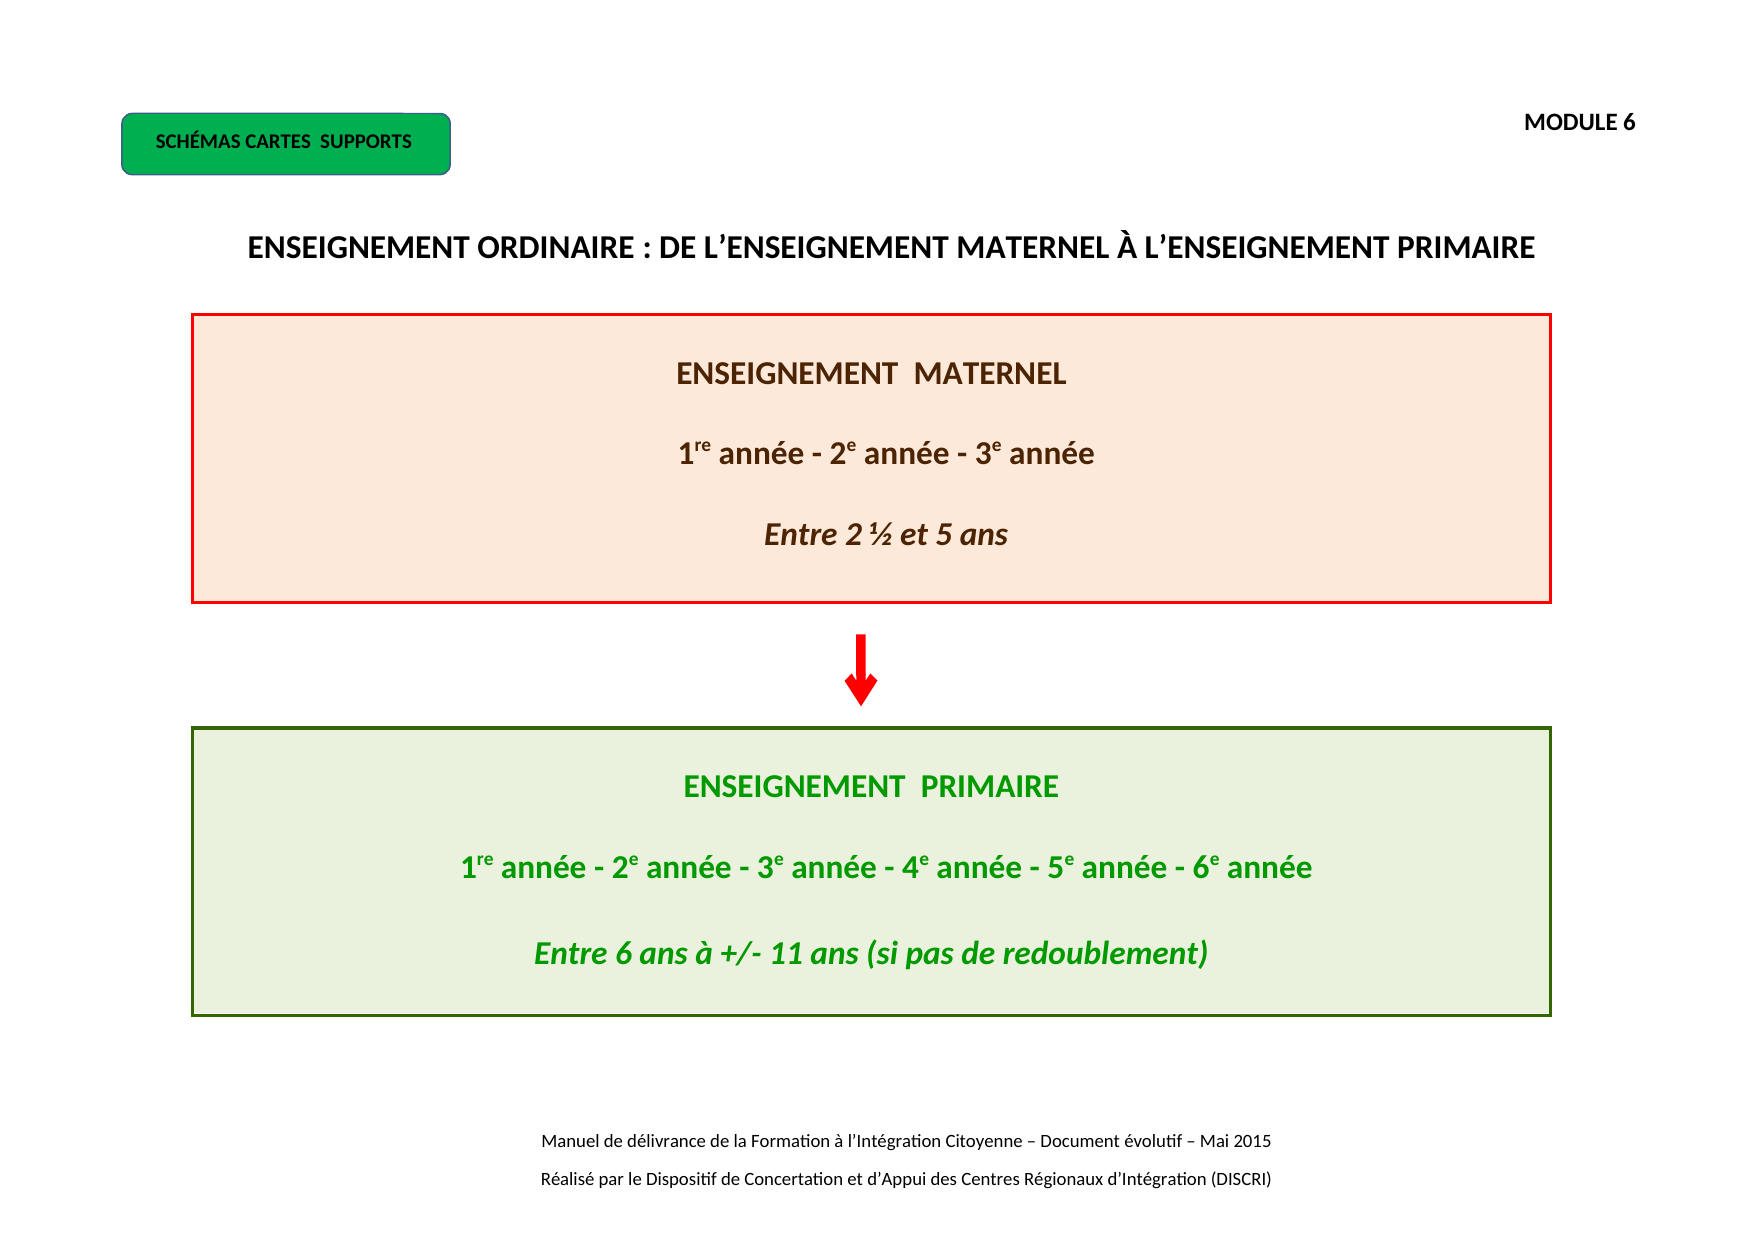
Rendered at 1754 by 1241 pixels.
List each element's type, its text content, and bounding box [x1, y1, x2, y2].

table_cell 1re année - 2e année - 3e année Entre 2 ½ et 5 ans [194, 407, 1549, 601]
table_header ENSEIGNEMENT MATERNEL [194, 316, 1549, 407]
text MODULE 6 [221, 106, 1636, 137]
table_header ENSEIGNEMENT PRIMAIRE 1re année - 2e année - 3e année - 4e année - 5e année - 6e année Entre 6 ans à +/- 11 ans (si pas de redoublement) [194, 730, 1549, 1013]
text ENSEIGNEMENT ORDINAIRE : DE L’ENSEIGNEMENT MATERNEL À L’ENSEIGNEMENT PRIMAIRE [148, 227, 1636, 267]
